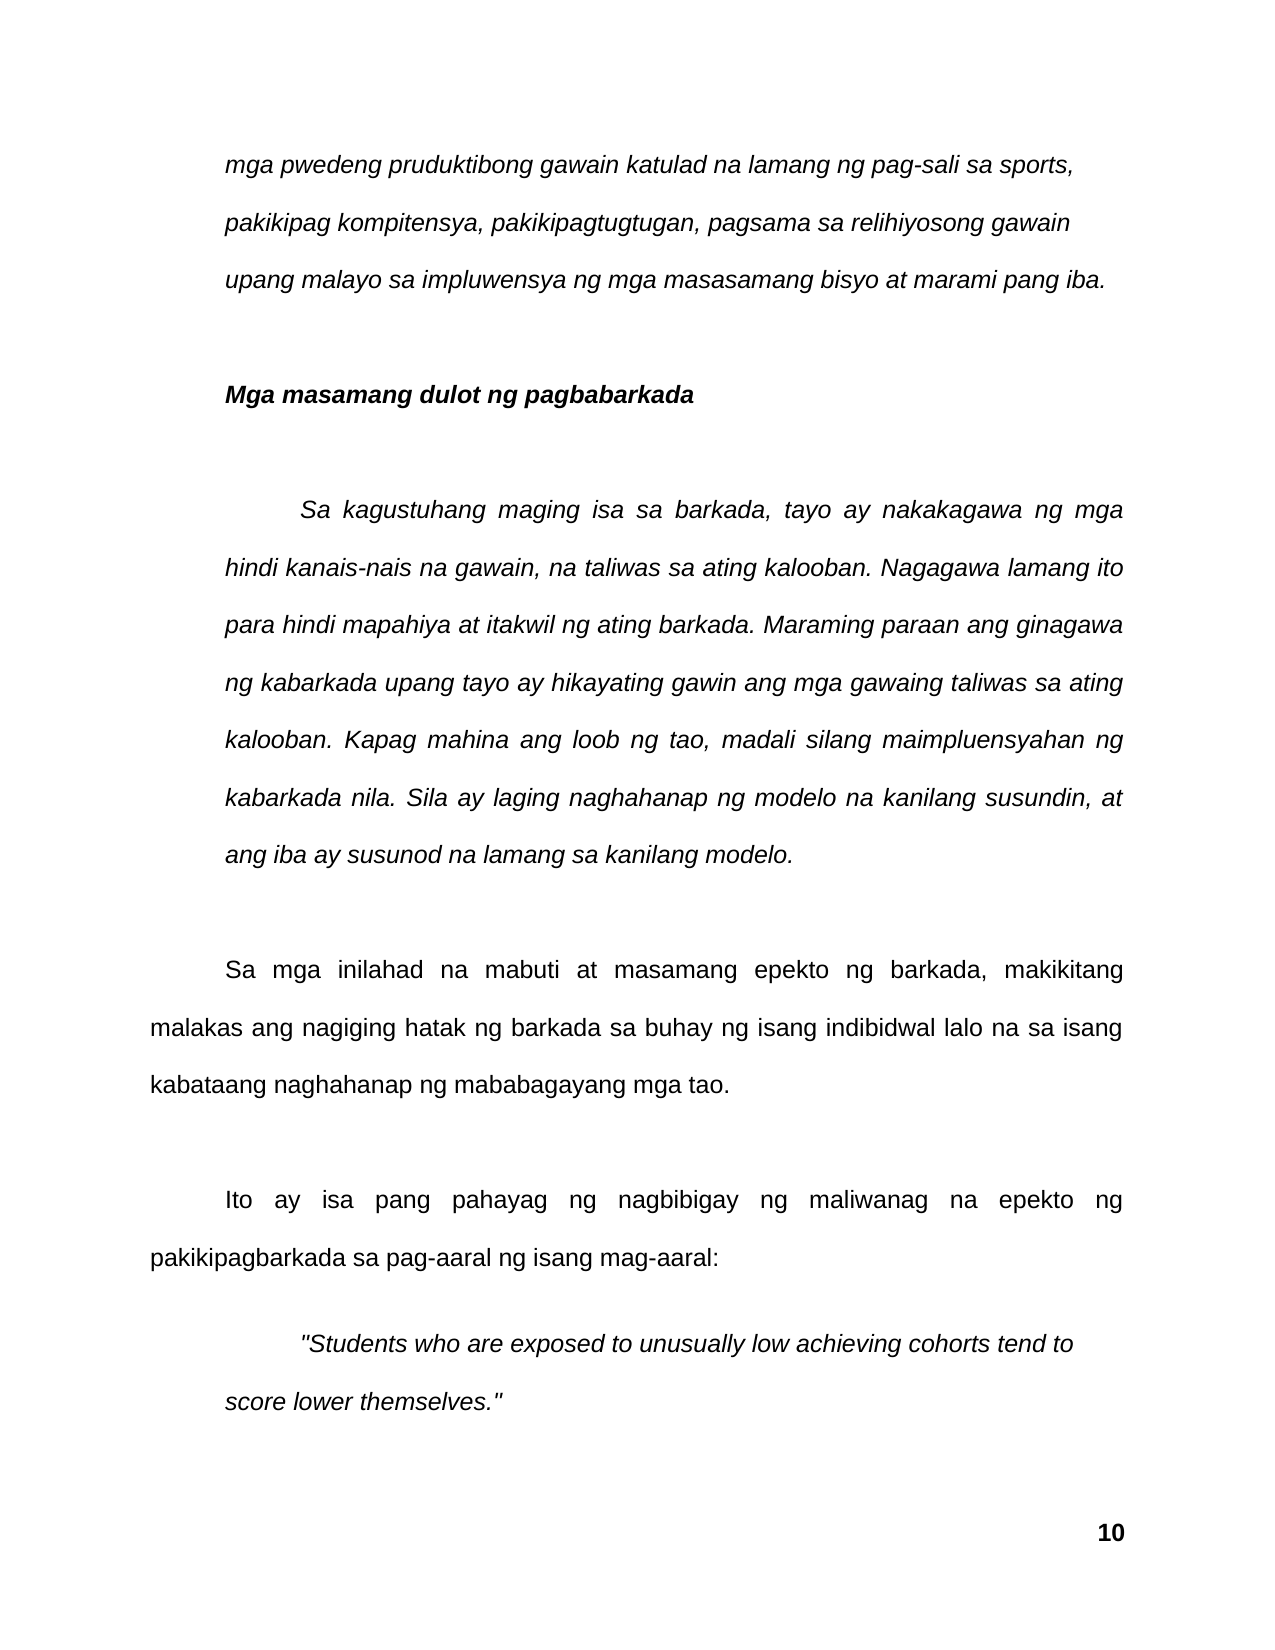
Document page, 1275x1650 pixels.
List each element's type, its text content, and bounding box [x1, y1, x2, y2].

text Sa mga inilahad na mabuti at masamang epekto ng barkada, makikitang malakas ang nagiging hatak ng barkada sa buhay ng isang indibidwal lalo na sa isang kabataang naghahanap ng mababagayang mga tao. [150, 955, 1125, 1099]
text "Students who are exposed to unusually low achieving cohorts tend to score lower themselves." [225, 1329, 1125, 1415]
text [225, 150, 1125, 294]
text Ito ay isa pang pahayag ng nagbibigay ng maliwanag na epekto ng pakikipagbarkada sa pag-aaral ng isang mag-aaral: [150, 1185, 1125, 1271]
text Mga masamang dulot ng pagbabarkada [225, 380, 1125, 409]
text Sa kagustuhang maging isa sa barkada, tayo ay nakakagawa ng mga hindi kanais-nais na gawain, na taliwas sa ating kalooban. Nagagawa lamang ito para hindi mapahiya at itakwil ng ating barkada. Maraming paraan ang ginagawa ng kabarkada upang tayo ay hikayating gawin ang mga gawaing taliwas sa ating kalooban. Kapag mahina ang loob ng tao, madali silang maimpluensyahan ng kabarkada nila. Sila ay laging naghahanap ng modelo na kanilang susundin, at ang iba ay susunod na lamang sa kanilang modelo. [225, 495, 1125, 869]
